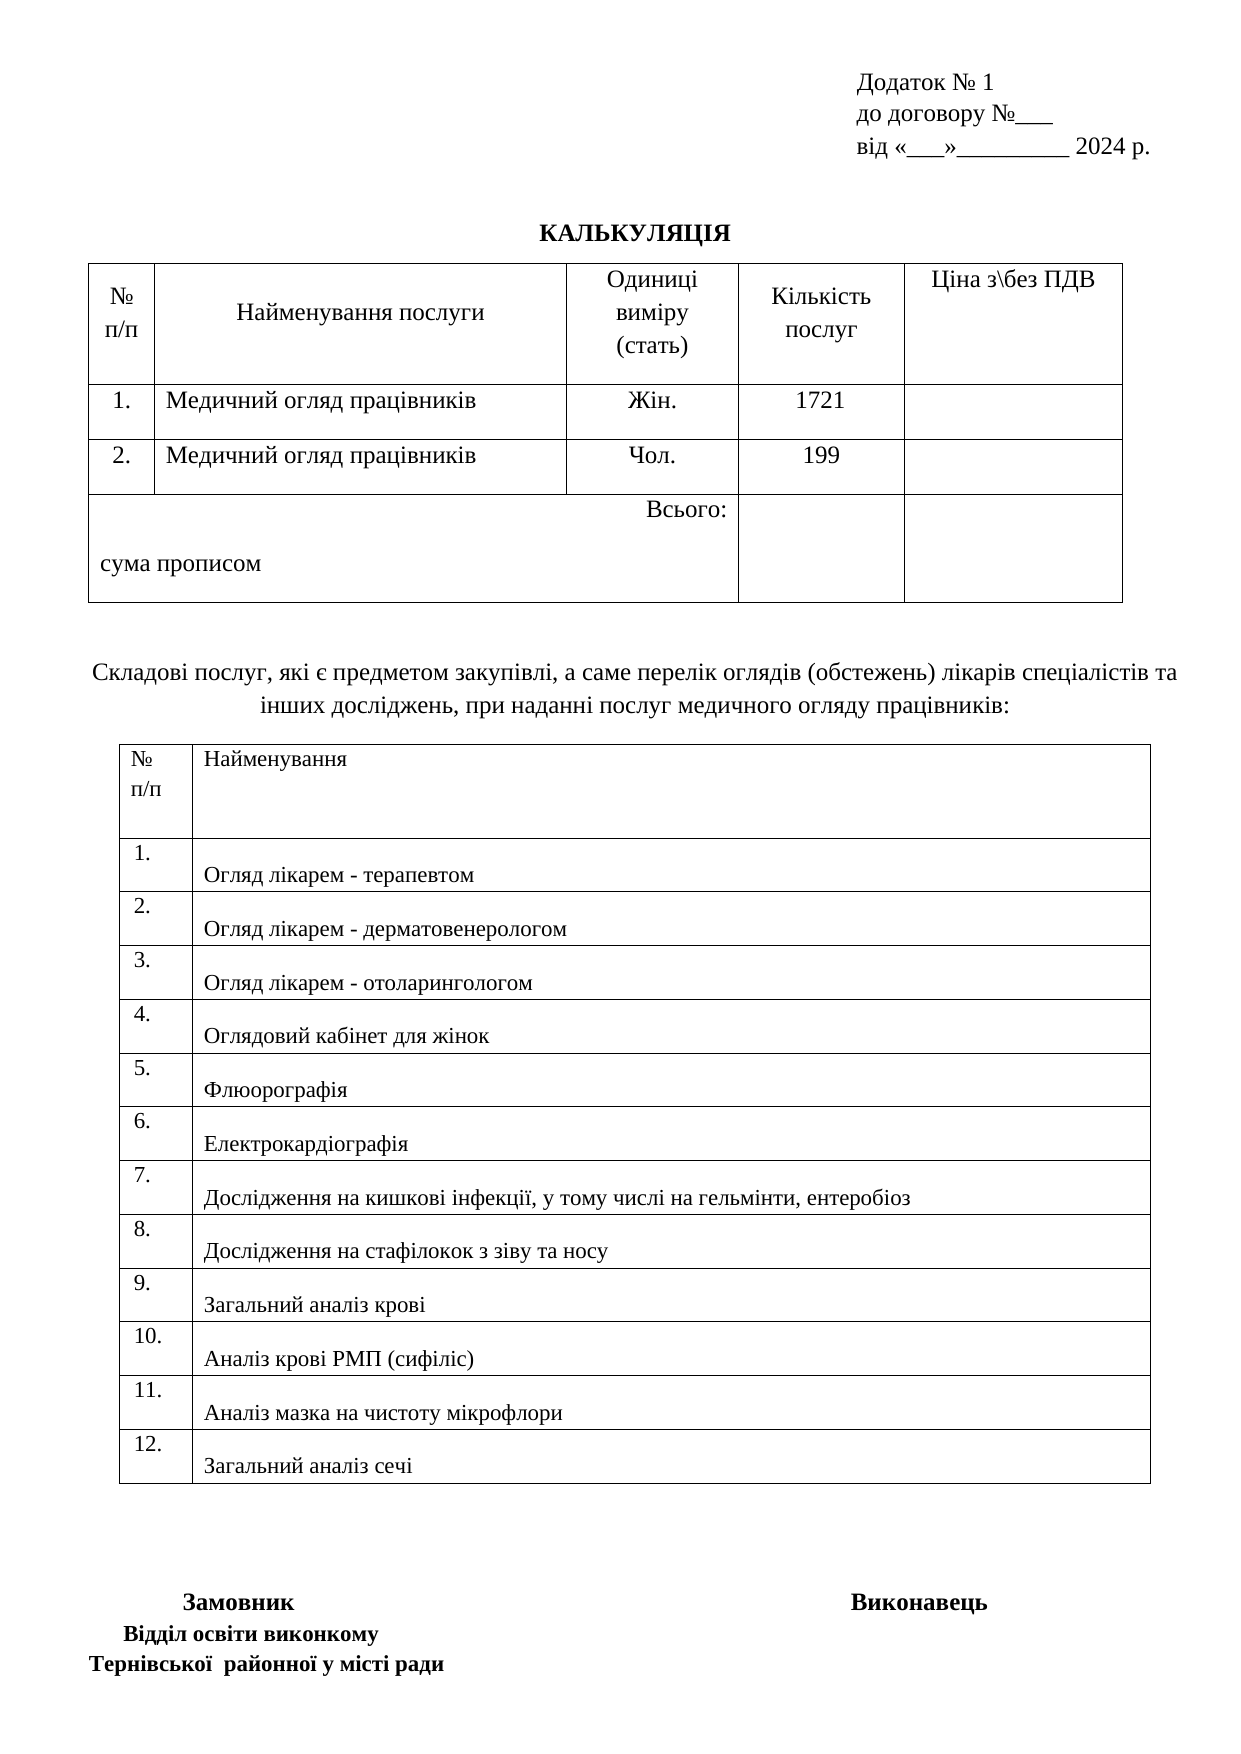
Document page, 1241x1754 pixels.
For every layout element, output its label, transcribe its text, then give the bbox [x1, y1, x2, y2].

table_cell 199 [739, 440, 904, 493]
table_cell [120, 1054, 192, 1106]
table_cell Огляд лікарем - дерматовенерологом [193, 892, 1150, 945]
table_cell [120, 946, 192, 999]
text Додаток № 1 [89, 67, 1181, 96]
text Відділ освіти виконкому [89, 1620, 1181, 1646]
table_cell Жін. [567, 385, 738, 439]
text КАЛЬКУЛЯЦІЯ [89, 218, 1181, 246]
table_cell Чол. [567, 440, 738, 493]
table_cell [120, 1215, 192, 1267]
table_header Одиниці виміру (стать) [567, 264, 738, 384]
table_header Найменування [193, 745, 1150, 837]
table_cell 2. [89, 440, 154, 493]
table_cell [905, 495, 1122, 602]
table_cell [905, 385, 1122, 439]
table_cell Оглядовий кабінет для жінок [193, 1000, 1150, 1052]
table_header Найменування послуги [155, 264, 566, 384]
text від «___»_________ 2024 р. [856, 131, 1181, 159]
table_cell [739, 495, 904, 602]
table_cell Огляд лікарем - терапевтом [193, 839, 1150, 891]
table_cell Електрокардіографія [193, 1107, 1150, 1160]
text Тернівської районної у місті ради [89, 1650, 1181, 1677]
table_cell [120, 839, 192, 891]
table_cell 1721 [739, 385, 904, 439]
table_cell Огляд лікарем - отоларингологом [193, 946, 1150, 999]
table_cell Дослідження на кишкові інфекції, у тому числі на гельмінти, ентеробіоз [193, 1161, 1150, 1214]
table_cell [120, 892, 192, 945]
text Замовник Виконавець [89, 1587, 1181, 1616]
table_cell 1. [89, 385, 154, 439]
table_cell Всього: сума прописом [89, 495, 738, 602]
table_cell Медичний огляд працівників [155, 440, 566, 493]
table_header № п/п [120, 745, 192, 837]
table_cell [120, 1430, 192, 1482]
table_cell Флюорографія [193, 1054, 1150, 1106]
table_cell Дослідження на стафілокок з зіву та носу [193, 1215, 1150, 1267]
table_cell [120, 1322, 192, 1375]
table_cell Загальний аналіз сечі [193, 1430, 1150, 1482]
table_cell [120, 1376, 192, 1429]
table_cell [120, 1161, 192, 1214]
text Складові послуг, які є предметом закупівлі, а саме перелік оглядів (обстежень) лікарів спеціалістів та інших досліджень, при наданні послуг медичного огляду працівників: [89, 657, 1181, 718]
table_cell Аналіз мазка на чистоту мікрофлори [193, 1376, 1150, 1429]
table_cell [120, 1107, 192, 1160]
text до договору №___ [856, 98, 1181, 127]
table_header Кількість послуг [739, 264, 904, 384]
table_cell [905, 440, 1122, 493]
table_cell Аналіз крові РМП (сифіліс) [193, 1322, 1150, 1375]
table_cell Загальний аналіз крові [193, 1269, 1150, 1321]
table_header Ціна з\без ПДВ [905, 264, 1122, 384]
table_cell [120, 1000, 192, 1052]
table_cell Медичний огляд працівників [155, 385, 566, 439]
table_cell [120, 1269, 192, 1321]
table_header № п/п [89, 264, 154, 384]
